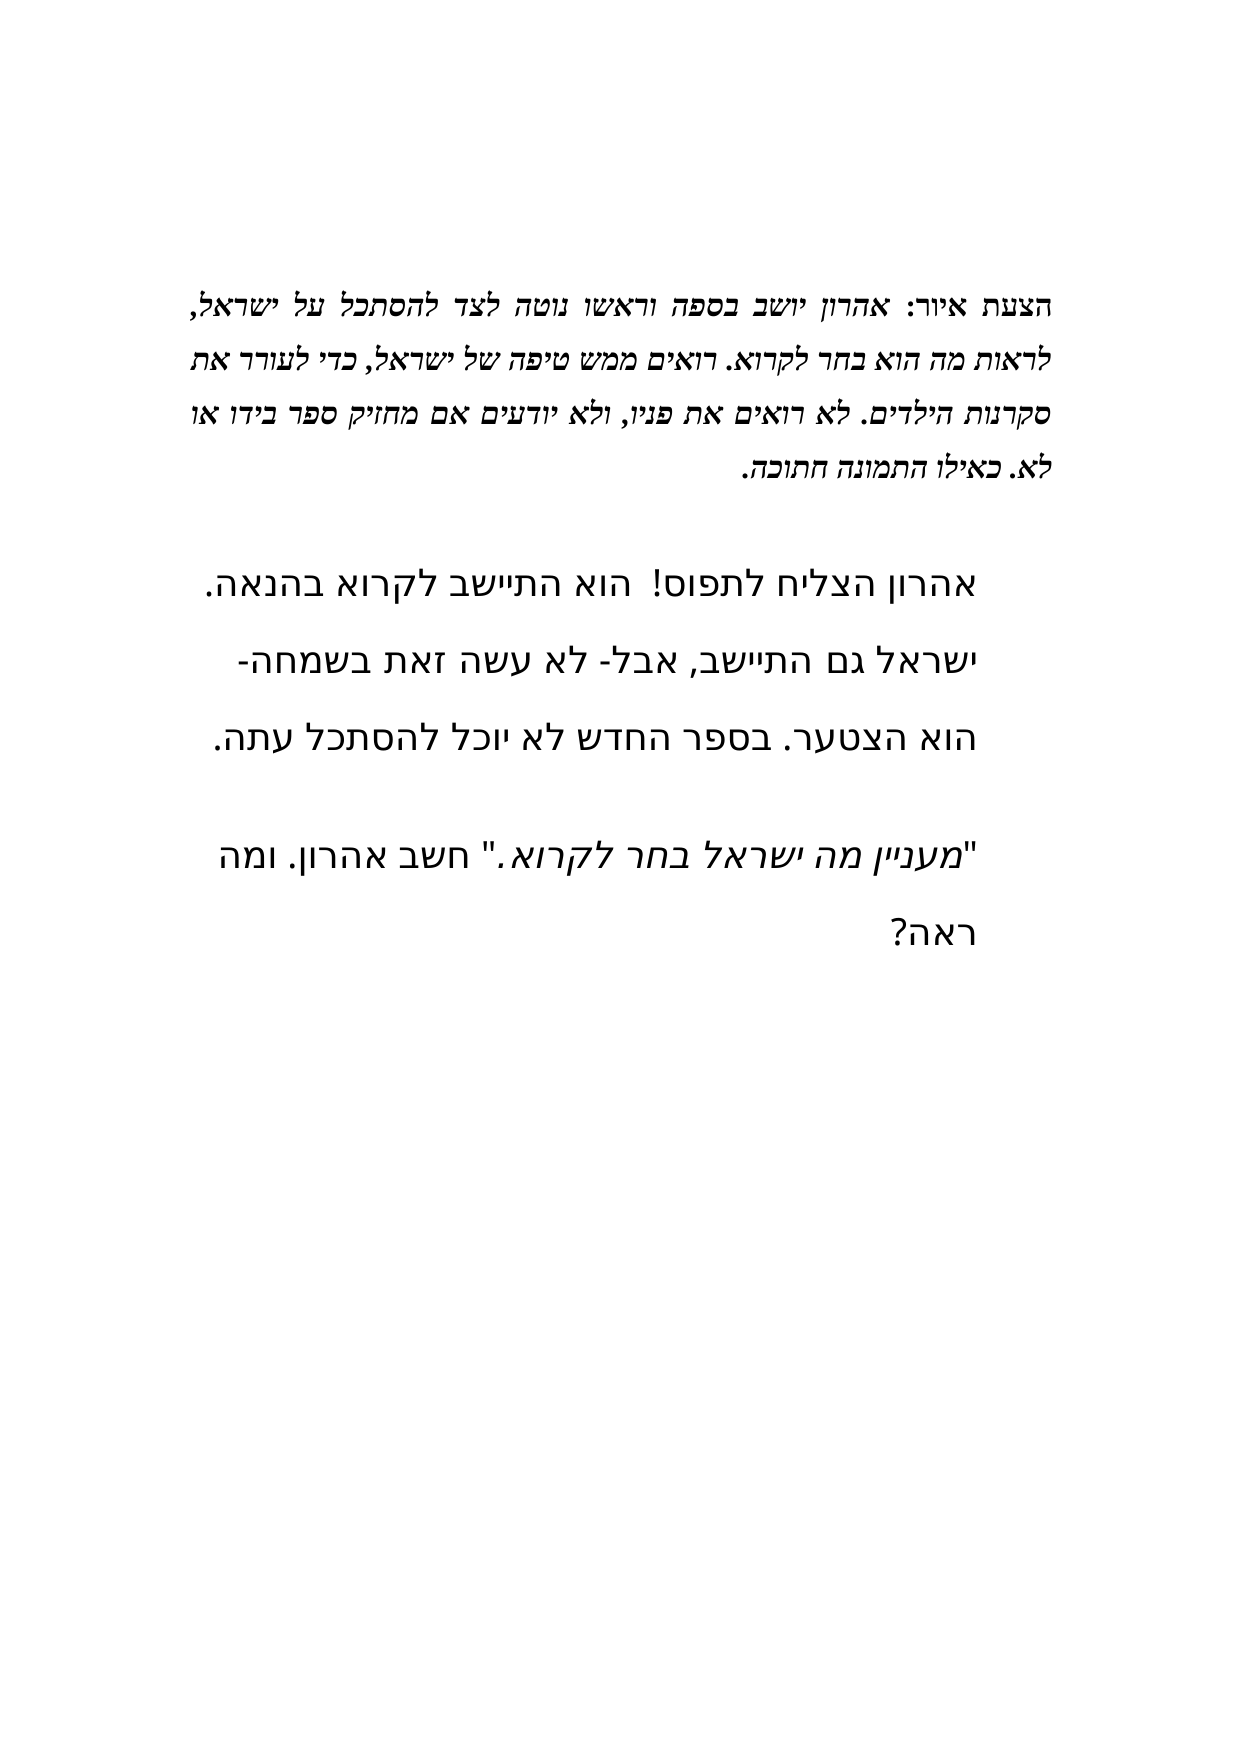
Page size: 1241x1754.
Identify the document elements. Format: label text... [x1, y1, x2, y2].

text ישראל גם התיישב, אבל- לא עשה זאת בשמחה- [187, 633, 978, 684]
text הוא הצטער. בספר החדש לא יוכל להסתכל עתה. [187, 710, 978, 761]
text "מעניין מה ישראל בחר לקרוא." חשב אהרון. ומה ראה? [187, 828, 978, 956]
text אהרון הצליח לתפוס! הוא התיישב לקרוא בהנאה. [187, 557, 978, 608]
text הצעת איור: אהרון יושב בספה וראשו נוטה לצד להסתכל על ישראל, לראות מה הוא בחר לקרוא. רואים ממש טיפה של ישראל, כדי לעורר את סקרנות הילדים. לא רואים את פניו, ולא יודעים אם מחזיק ספר בידו או לא. כאילו התמונה חתוכה. [187, 287, 1053, 485]
